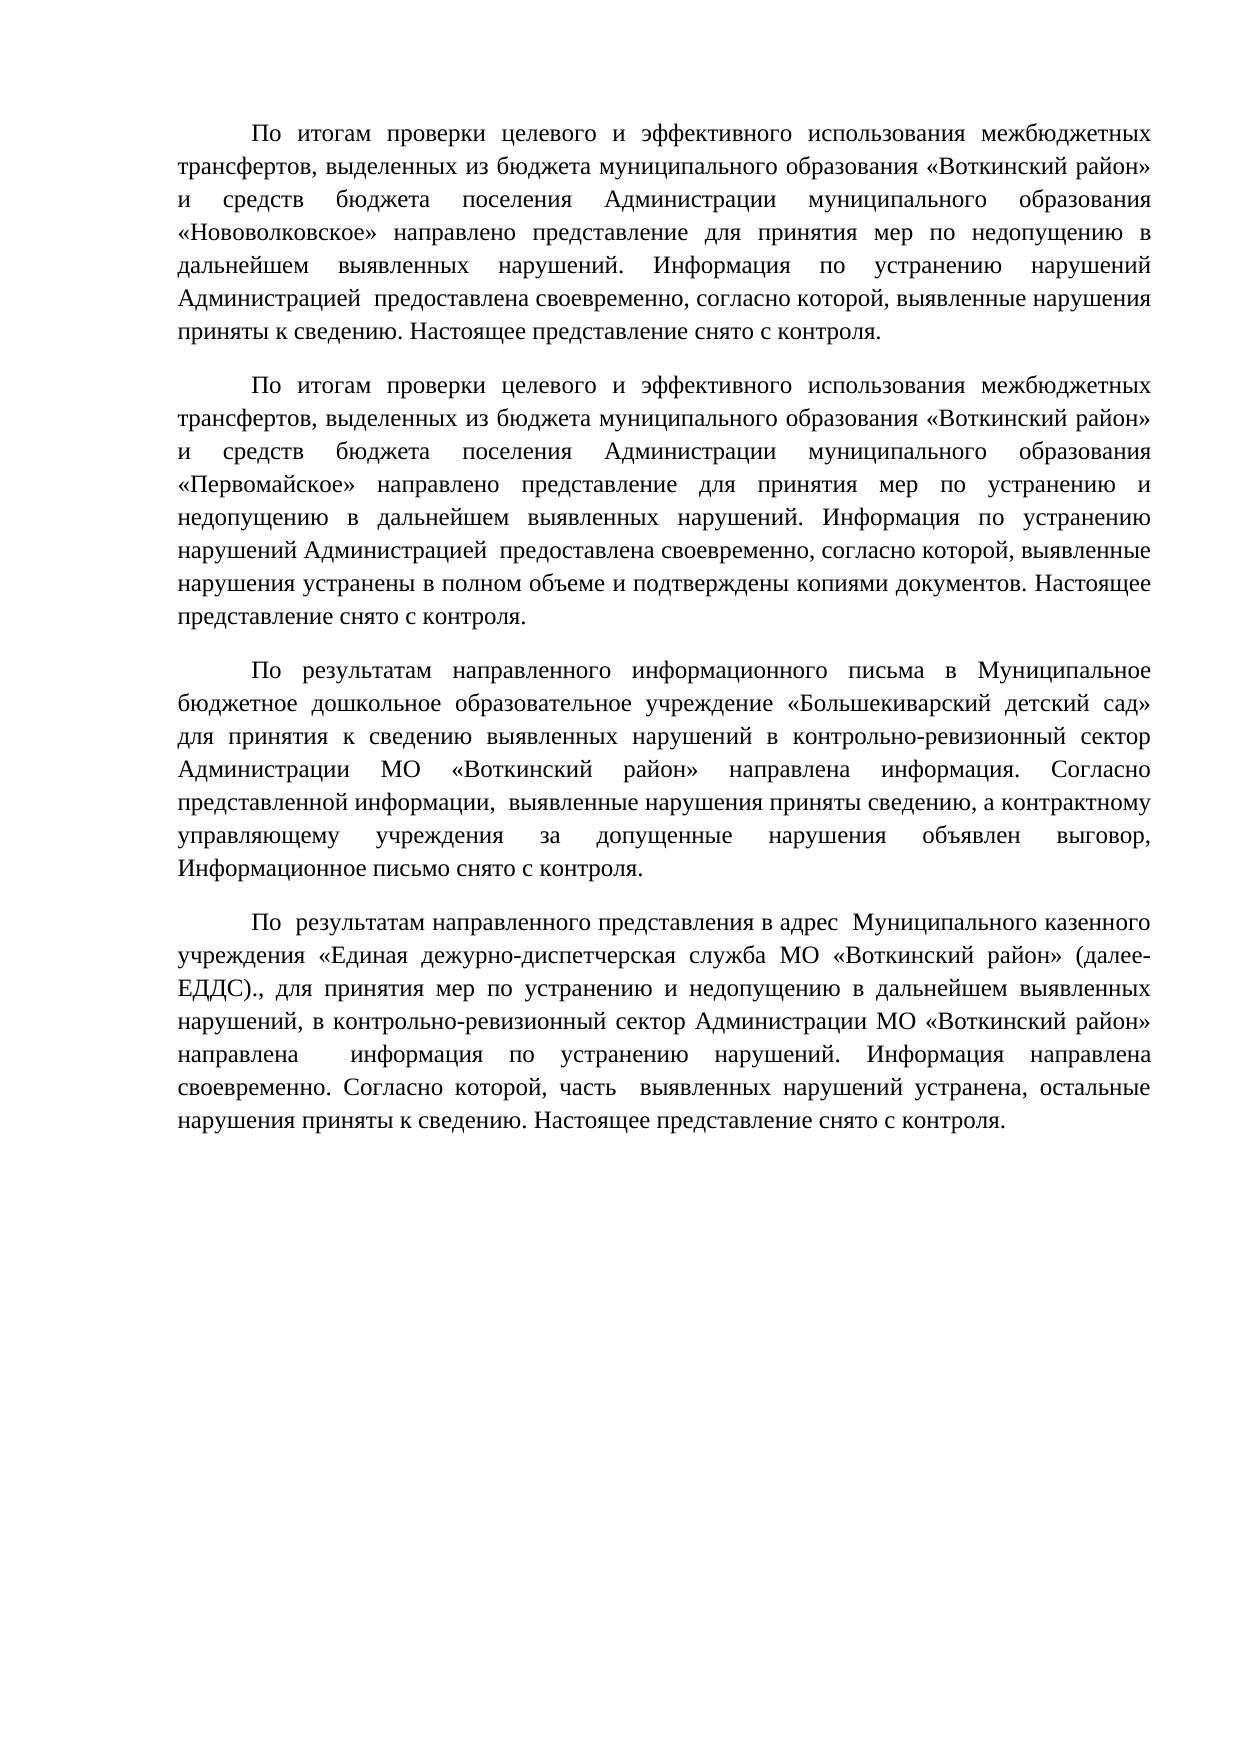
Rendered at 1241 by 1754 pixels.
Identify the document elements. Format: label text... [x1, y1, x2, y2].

text По итогам проверки целевого и эффективного использования межбюджетных трансфертов, выделенных из бюджета муниципального образования «Воткинский район» и средств бюджета поселения Администрации муниципального образования «Нововолковское» направлено представление для принятия мер по недопущению в дальнейшем выявленных нарушений. Информация по устранению нарушений Администрацией предоставлена своевременно, согласно которой, выявленные нарушения приняты к сведению. Настоящее представление снято с контроля. [177, 118, 1152, 345]
text По итогам проверки целевого и эффективного использования межбюджетных трансфертов, выделенных из бюджета муниципального образования «Воткинский район» и средств бюджета поселения Администрации муниципального образования «Первомайское» направлено представление для принятия мер по устранению и недопущению в дальнейшем выявленных нарушений. Информация по устранению нарушений Администрацией предоставлена своевременно, согласно которой, выявленные нарушения устранены в полном объеме и подтверждены копиями документов. Настоящее представление снято с контроля. [177, 370, 1152, 630]
text По результатам направленного информационного письма в Муниципальное бюджетное дошкольное образовательное учреждение «Большекиварский детский сад» для принятия к сведению выявленных нарушений в контрольно-ревизионный сектор Администрации МО «Воткинский район» направлена информация. Согласно представленной информации, выявленные нарушения приняты сведению, а контрактному управляющему учреждения за допущенные нарушения объявлен выговор, Информационное письмо снято с контроля. [177, 655, 1152, 882]
text По результатам направленного представления в адрес Муниципального казенного учреждения «Единая дежурно-диспетчерская служба МО «Воткинский район» (далее- ЕДДС)., для принятия мер по устранению и недопущению в дальнейшем выявленных нарушений, в контрольно-ревизионный сектор Администрации МО «Воткинский район» направлена информация по устранению нарушений. Информация направлена своевременно. Согласно которой, часть выявленных нарушений устранена, остальные нарушения приняты к сведению. Настоящее представление снято с контроля. [177, 907, 1152, 1134]
